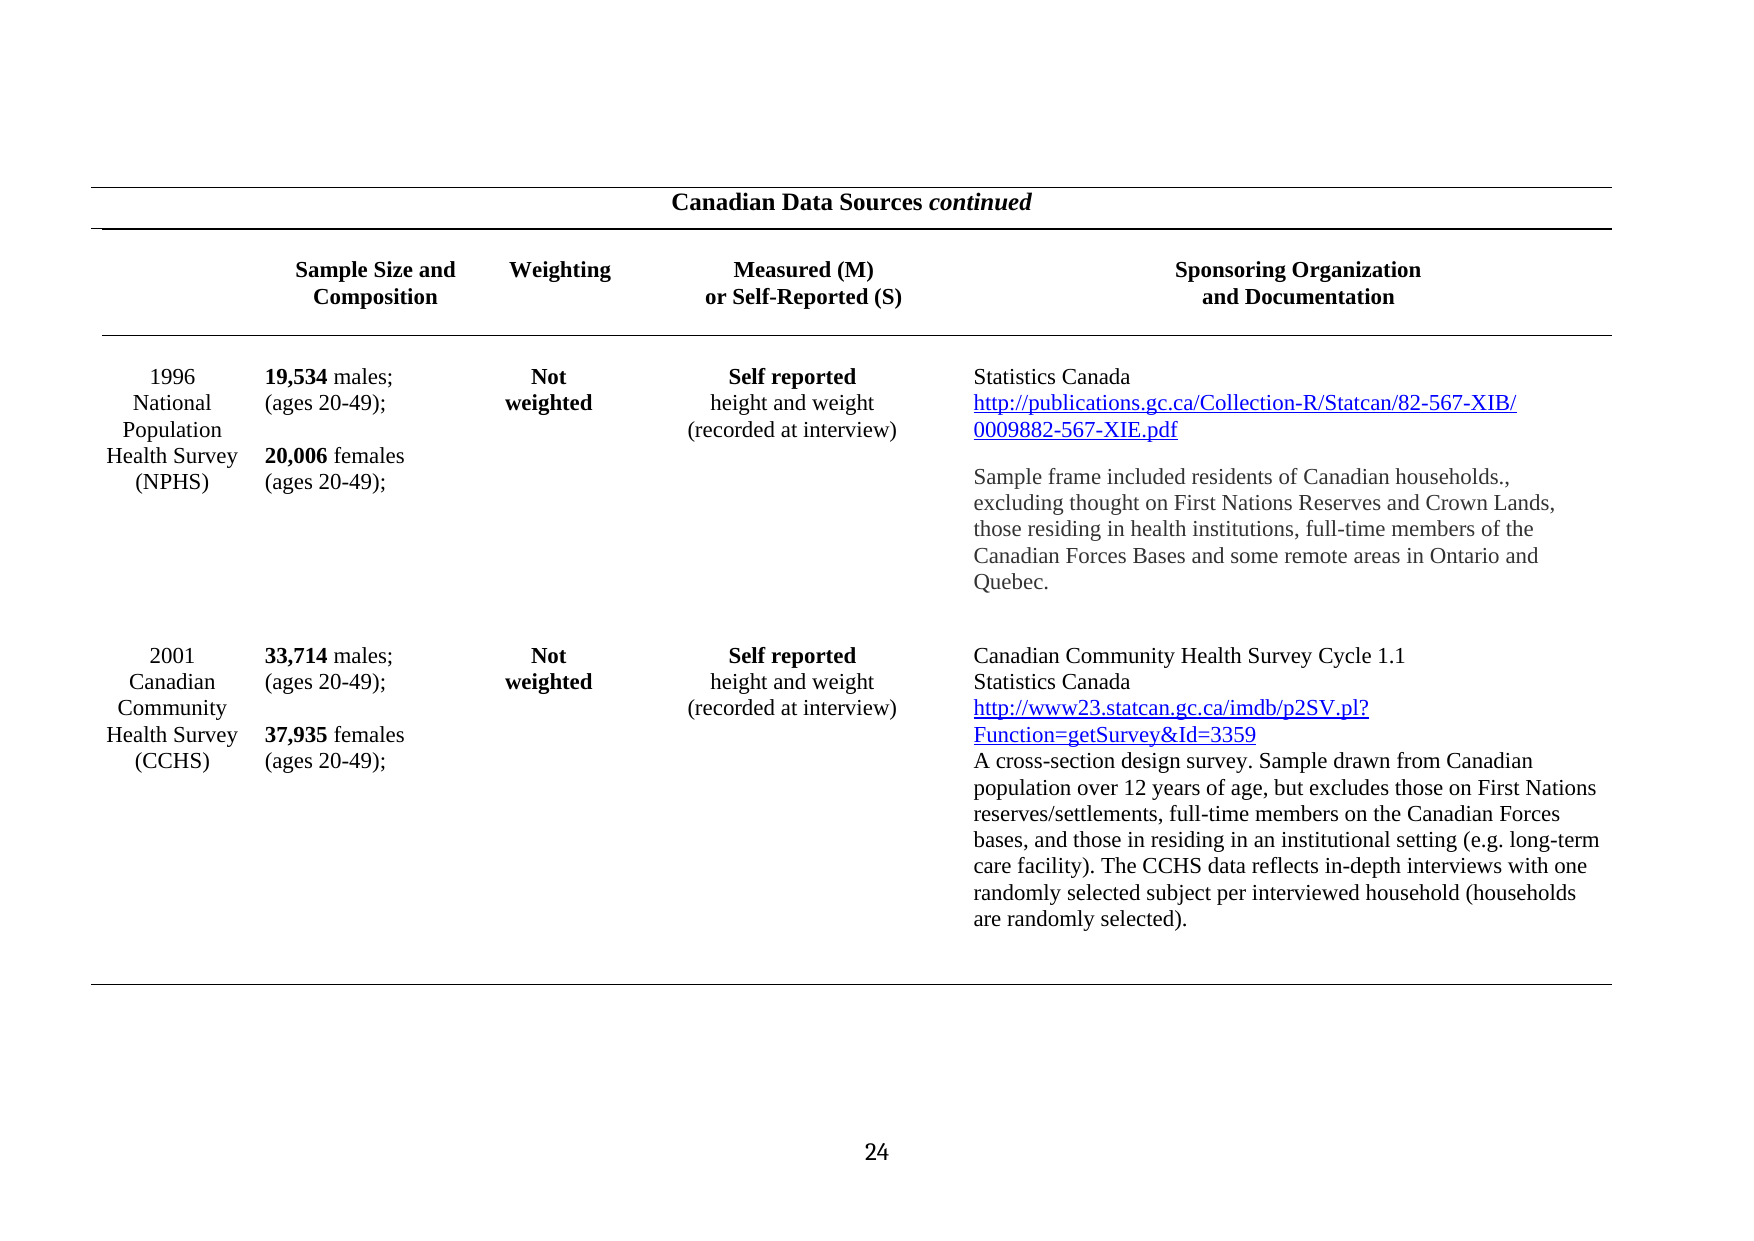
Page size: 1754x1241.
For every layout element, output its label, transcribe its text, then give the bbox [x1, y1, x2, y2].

table_cell Not weighted [475, 337, 622, 642]
table_cell Not weighted [475, 642, 622, 984]
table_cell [91, 188, 1612, 228]
table_cell 2001 Canadian Community Health Survey (CCHS) [91, 642, 253, 984]
table_cell 19,534 males; (ages 20-49); 20,006 females (ages 20-49); [253, 337, 475, 642]
table_cell 33,714 males; (ages 20-49); 37,935 females (ages 20-49); [253, 642, 475, 984]
table_cell [91, 229, 1612, 337]
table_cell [623, 337, 962, 642]
table_cell Canadian Community Health Survey Cycle 1.1 Statistics Canada http://www23.statcan.gc.ca/imdb/p2SV.pl?Function=getSurvey&Id=3359 A cross-section design survey. Sample drawn from Canadian population over 12 years of age, but excludes those on First Nations reserves/settlements, full-time members on the Canadian Forces bases, and those in residing in an institutional setting (e.g. long-term care facility). The CCHS data reflects in-depth interviews with one randomly selected subject per interviewed household (households are randomly selected). [962, 642, 1612, 984]
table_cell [623, 642, 962, 984]
table_cell 1996 National Population Health Survey (NPHS) [91, 337, 253, 642]
table_cell Statistics Canada http://publications.gc.ca/Collection-R/Statcan/82-567-XIB/0009882-567-XIE.pdf Sample frame included residents of Canadian households., excluding thought on First Nations Reserves and Crown Lands, those residing in health institutions, full-time members of the Canadian Forces Bases and some remote areas in Ontario and Quebec. [962, 337, 1612, 642]
